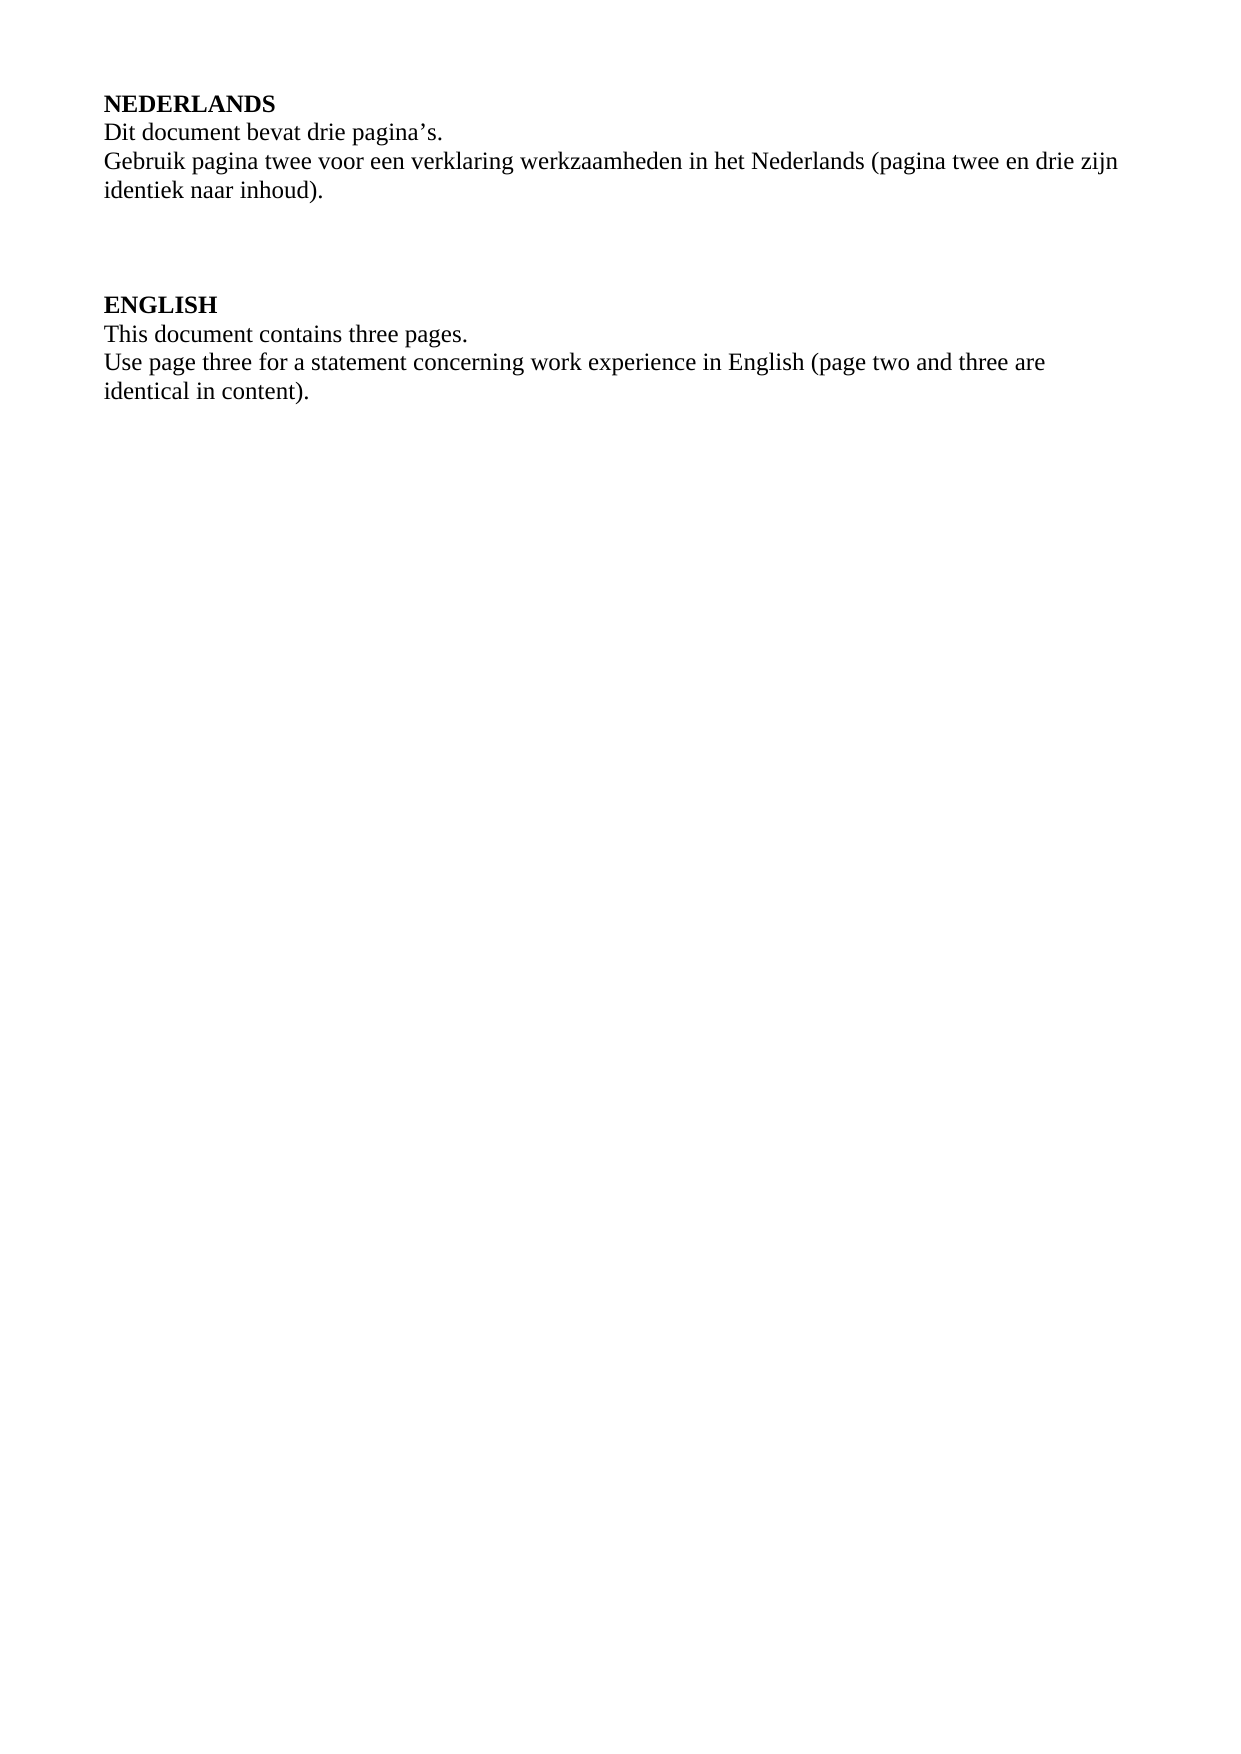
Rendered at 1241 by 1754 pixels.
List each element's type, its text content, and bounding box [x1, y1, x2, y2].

text Dit document bevat drie pagina’s. [103, 117, 1137, 146]
text ENGLISH [103, 290, 1137, 319]
text This document contains three pages. [103, 319, 1137, 347]
text NEDERLANDS [103, 89, 1137, 117]
text Use page three for a statement concerning work experience in English (page two and three are identical in content). [103, 347, 1137, 405]
text Gebruik pagina twee voor een verklaring werkzaamheden in het Nederlands (pagina twee en drie zijn identiek naar inhoud). [103, 146, 1137, 204]
